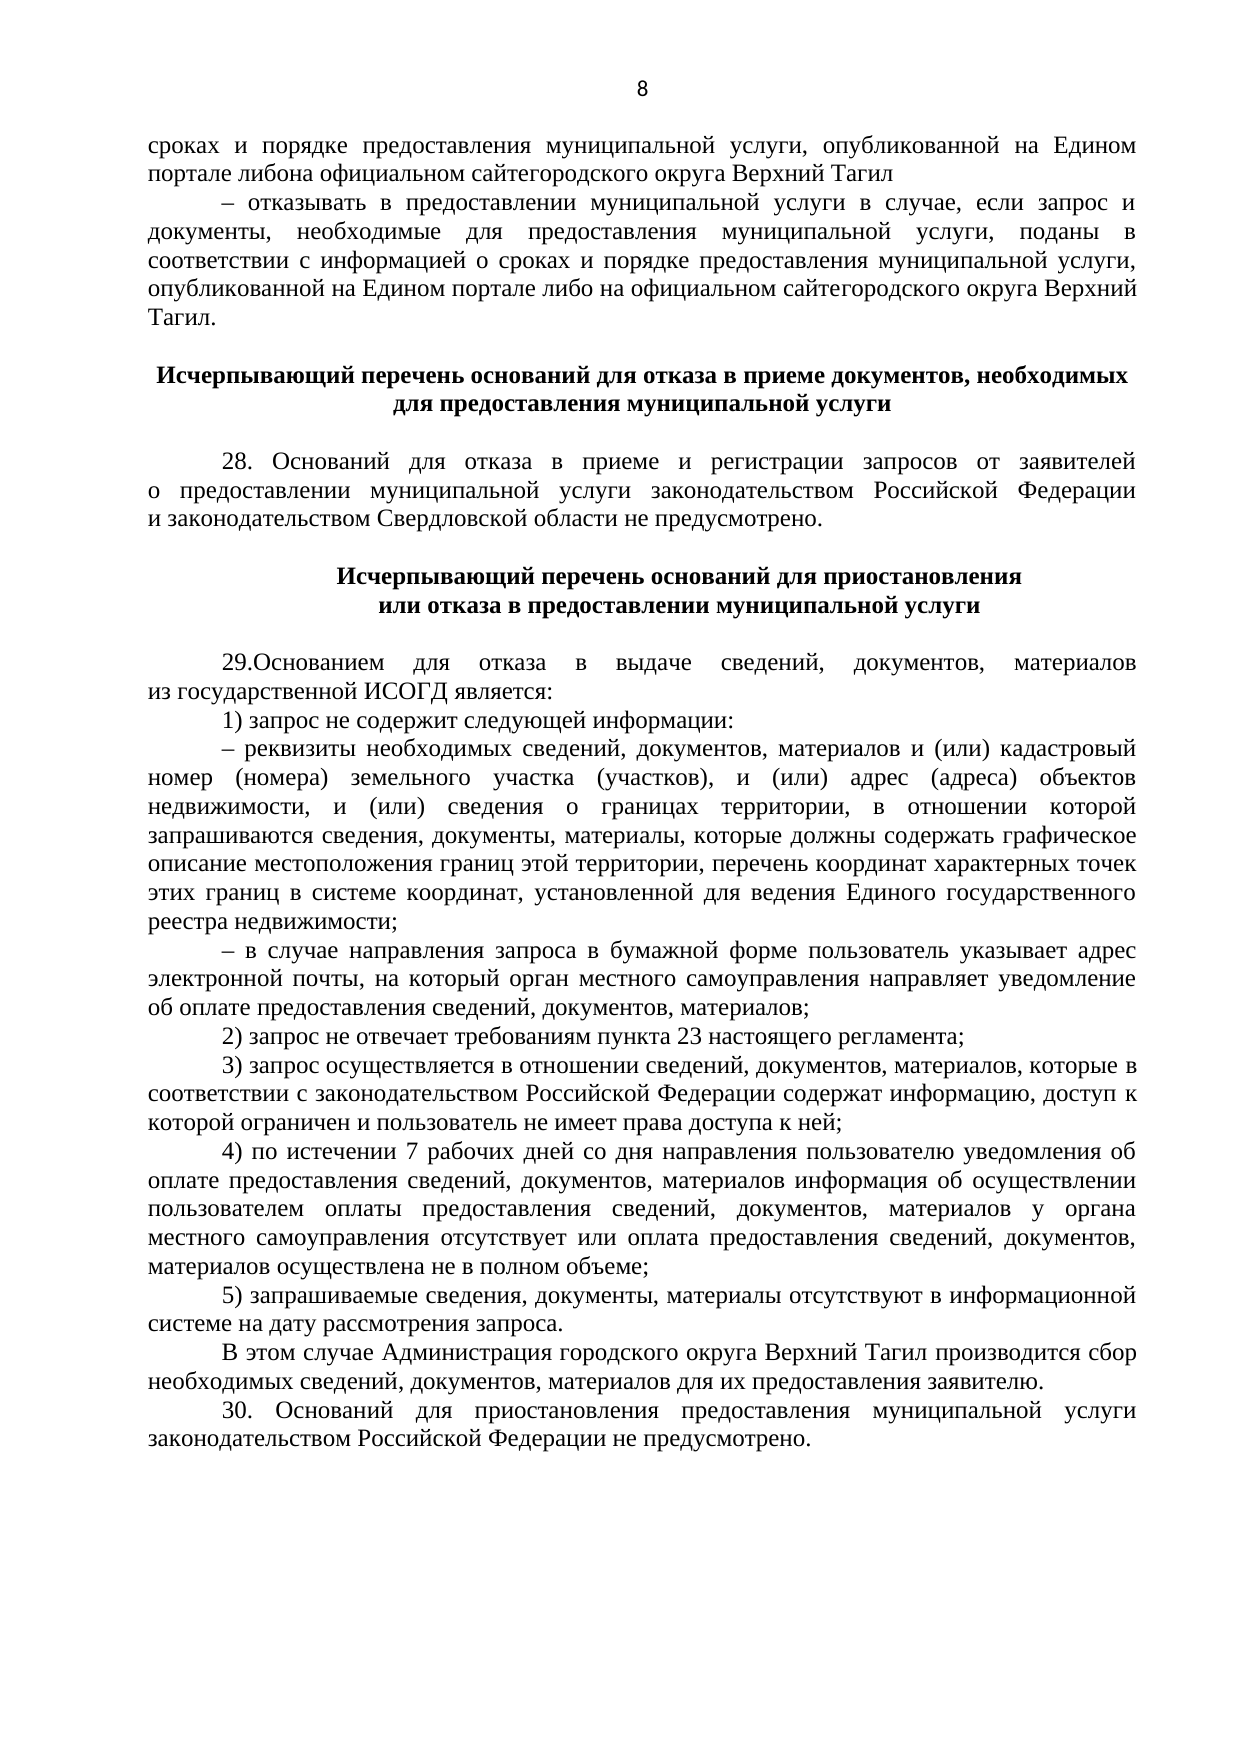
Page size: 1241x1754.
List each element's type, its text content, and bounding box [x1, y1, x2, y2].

text или отказа в предоставлении муниципальной услуги [148, 590, 1211, 618]
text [148, 130, 1137, 187]
text Исчерпывающий перечень оснований для приостановления [148, 561, 1211, 590]
text 5) запрашиваемые сведения, документы, материалы отсутствуют в информационной системе на дату рассмотрения запроса. [148, 1280, 1137, 1337]
text 29.Основанием для отказа в выдаче сведений, документов, материалов из государственной ИСОГД является: [148, 647, 1137, 705]
text 1) запрос не содержит следующей информации: [148, 705, 1137, 733]
text 28. Оснований для отказа в приеме и регистрации запросов от заявителей о предоставлении муниципальной услуги законодательством Российской Федерации и законодательством Свердловской области не предусмотрено. [148, 446, 1137, 532]
text 4) по истечении 7 рабочих дней со дня направления пользователю уведомления об оплате предоставления сведений, документов, материалов информация об осуществлении пользователем оплаты предоставления сведений, документов, материалов у органа местного самоуправления отсутствует или оплата предоставления сведений, документов, материалов осуществлена не в полном объеме; [148, 1136, 1137, 1280]
text 3) запрос осуществляется в отношении сведений, документов, материалов, которые в соответствии с законодательством Российской Федерации содержат информацию, доступ к которой ограничен и пользователь не имеет права доступа к ней; [148, 1050, 1137, 1136]
text – реквизиты необходимых сведений, документов, материалов и (или) кадастровый номер (номера) земельного участка (участков), и (или) адрес (адреса) объектов недвижимости, и (или) сведения о границах территории, в отношении которой запрашиваются сведения, документы, материалы, которые должны содержать графическое описание местоположения границ этой территории, перечень координат характерных точек этих границ в системе координат, установленной для ведения Единого государственного реестра недвижимости; [148, 733, 1137, 935]
text Исчерпывающий перечень оснований для отказа в приеме документов, необходимых для предоставления муниципальной услуги [148, 360, 1137, 417]
text – отказывать в предоставлении муниципальной услуги в случае, если запрос и документы, необходимые для предоставления муниципальной услуги, поданы в соответствии с информацией о сроках и порядке предоставления муниципальной услуги, опубликованной на Едином портале либо на официальном сайтегородского округа Верхний Тагил. [148, 187, 1137, 331]
text 2) запрос не отвечает требованиям пункта 23 настоящего регламента; [148, 1021, 1137, 1050]
text В этом случае Администрация городского округа Верхний Тагил производится сбор необходимых сведений, документов, материалов для их предоставления заявителю. [148, 1337, 1137, 1395]
text – в случае направления запроса в бумажной форме пользователь указывает адрес электронной почты, на который орган местного самоуправления направляет уведомление об оплате предоставления сведений, документов, материалов; [148, 935, 1137, 1021]
text 30. Оснований для приостановления предоставления муниципальной услуги законодательством Российской Федерации не предусмотрено. [148, 1395, 1137, 1452]
